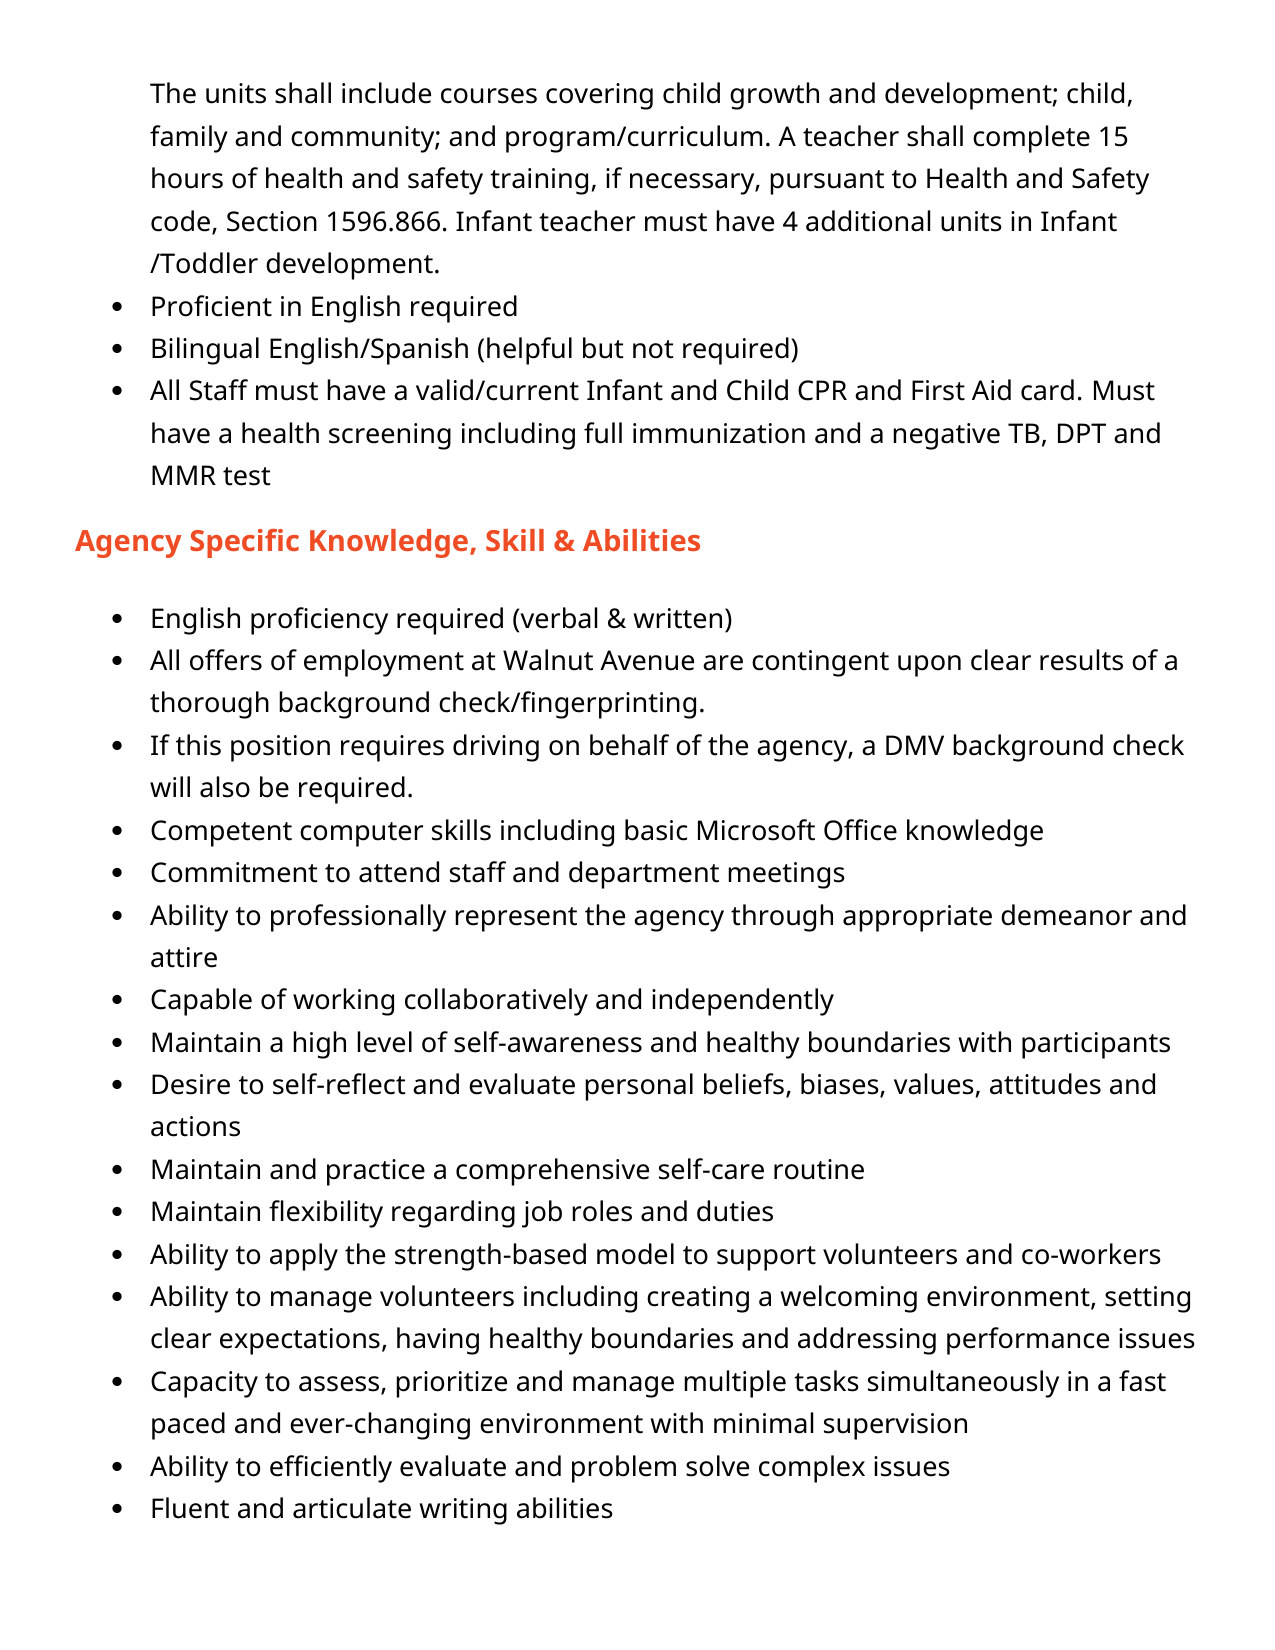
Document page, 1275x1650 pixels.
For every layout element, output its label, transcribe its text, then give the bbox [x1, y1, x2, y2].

list All Staff must have a valid/current Infant and Child CPR and First Aid card. Must have a health screening including full immunization and a negative TB, DPT and MMR test [112, 372, 1200, 493]
list Bilingual English/Spanish (helpful but not required) [112, 329, 1200, 366]
list Commitment to attend staff and department meetings [112, 853, 1200, 890]
list Fluent and articulate writing abilities [112, 1489, 1200, 1526]
list Capacity to assess, prioritize and manage multiple tasks simultaneously in a fast paced and ever-changing environment with minimal supervision [112, 1362, 1200, 1442]
list Ability to professionally represent the agency through appropriate demeanor and attire [112, 896, 1200, 975]
list Capable of working collaboratively and independently [112, 981, 1200, 1018]
list English proficiency required (verbal & written) [112, 599, 1200, 636]
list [112, 75, 1200, 281]
list Maintain flexibility regarding job roles and duties [112, 1193, 1200, 1229]
list Proficient in English required [112, 287, 1200, 324]
text Agency Specific Knowledge, Skill & Abilities [75, 520, 1200, 559]
list Desire to self-reflect and evaluate personal beliefs, biases, values, attitudes and actions [112, 1066, 1200, 1145]
list Ability to apply the strength-based model to support volunteers and co-workers [112, 1235, 1200, 1272]
list Ability to manage volunteers including creating a welcoming environment, setting clear expectations, having healthy boundaries and addressing performance issues [112, 1277, 1200, 1357]
list Competent computer skills including basic Microsoft Office knowledge [112, 811, 1200, 848]
list Maintain and practice a comprehensive self-care routine [112, 1150, 1200, 1187]
list All offers of employment at Walnut Avenue are contingent upon clear results of a thorough background check/fingerprinting. [112, 642, 1200, 721]
list If this position requires driving on behalf of the agency, a DMV background check will also be required. [112, 726, 1200, 806]
list Ability to efficiently evaluate and problem solve complex issues [112, 1447, 1200, 1484]
list Maintain a high level of self-awareness and healthy boundaries with participants [112, 1023, 1200, 1060]
